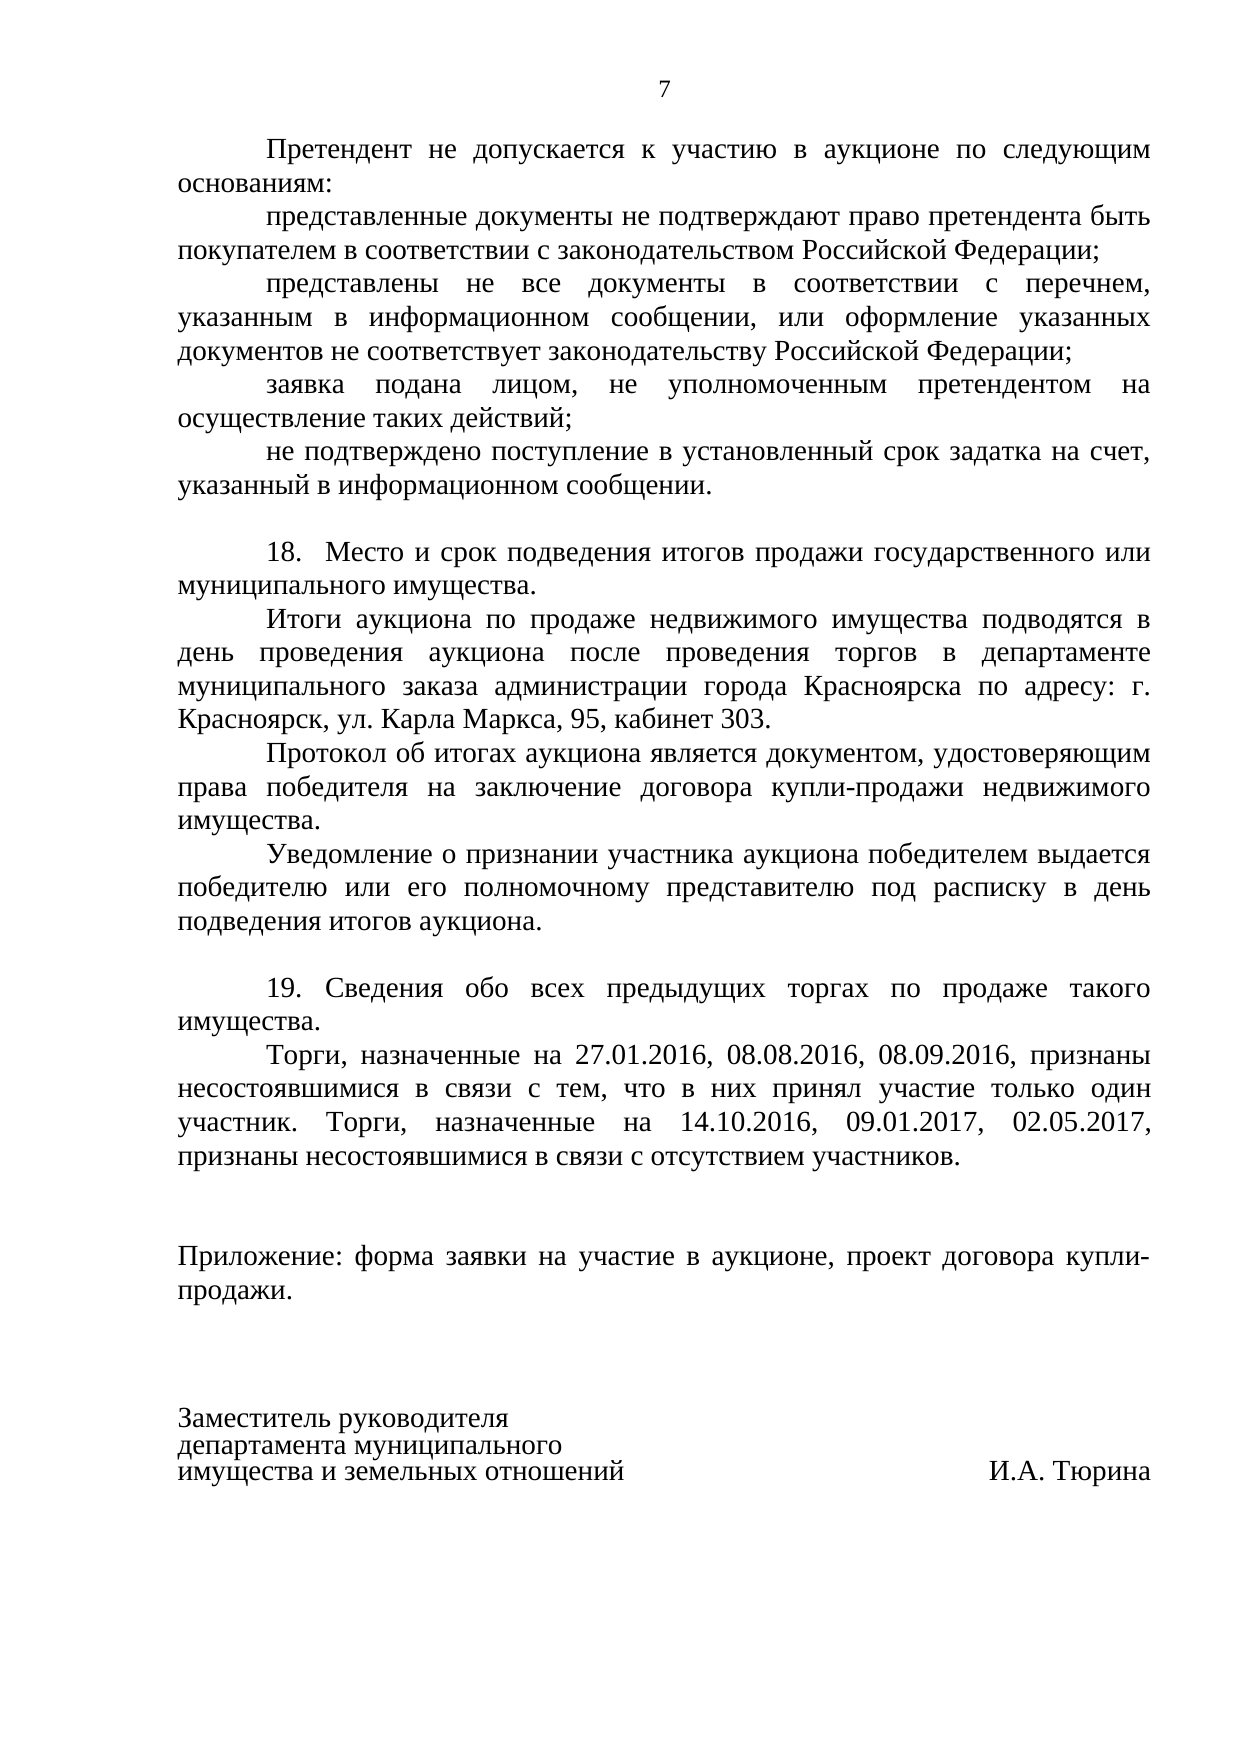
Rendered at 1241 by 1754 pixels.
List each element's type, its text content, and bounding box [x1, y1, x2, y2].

text Протокол об итогах аукциона является документом, удостоверяющим права победителя на заключение договора купли-продажи недвижимого имущества. [177, 735, 1152, 836]
text представленные документы не подтверждают право претендента быть покупателем в соответствии с законодательством Российской Федерации; [177, 198, 1152, 266]
text департамента муниципального [177, 1433, 1152, 1459]
text заявка подана лицом, не уполномоченным претендентом на осуществление таких действий; [177, 366, 1152, 433]
text Уведомление о признании участника аукциона победителем выдается победителю или его полномочному представителю под расписку в день подведения итогов аукциона. [177, 836, 1152, 936]
text представлены не все документы в соответствии с перечнем, указанным в информационном сообщении, или оформление указанных документов не соответствует законодательству Российской Федерации; [177, 266, 1152, 366]
text Приложение: форма заявки на участие в аукционе, проект договора купли-продажи. [177, 1238, 1152, 1305]
list Торги, назначенные на 27.01.2016, 08.08.2016, 08.09.2016, признаны несостоявшимися в связи с тем, что в них принял участие только один участник. Торги, назначенные на 14.10.2016, 09.01.2017, 02.05.2017, признаны несостоявшимися в связи с отсутствием участников. [177, 1037, 1152, 1171]
text имущества и земельных отношений И.А. Тюрина [177, 1459, 1152, 1486]
list Сведения обо всех предыдущих торгах по продаже такого имущества. [177, 970, 1152, 1037]
text Заместитель руководителя [177, 1406, 1152, 1433]
list Место и срок подведения итогов продажи государственного или муниципального имущества. [177, 534, 1152, 601]
text Итоги аукциона по продаже недвижимого имущества подводятся в день проведения аукциона после проведения торгов в департаменте муниципального заказа администрации города Красноярска по адресу: г. Красноярск, ул. Карла Маркса, 95, кабинет 303. [177, 601, 1152, 735]
text Претендент не допускается к участию в аукционе по следующим основаниям: [177, 131, 1152, 198]
text не подтверждено поступление в установленный срок задатка на счет, указанный в информационном сообщении. [177, 433, 1152, 500]
